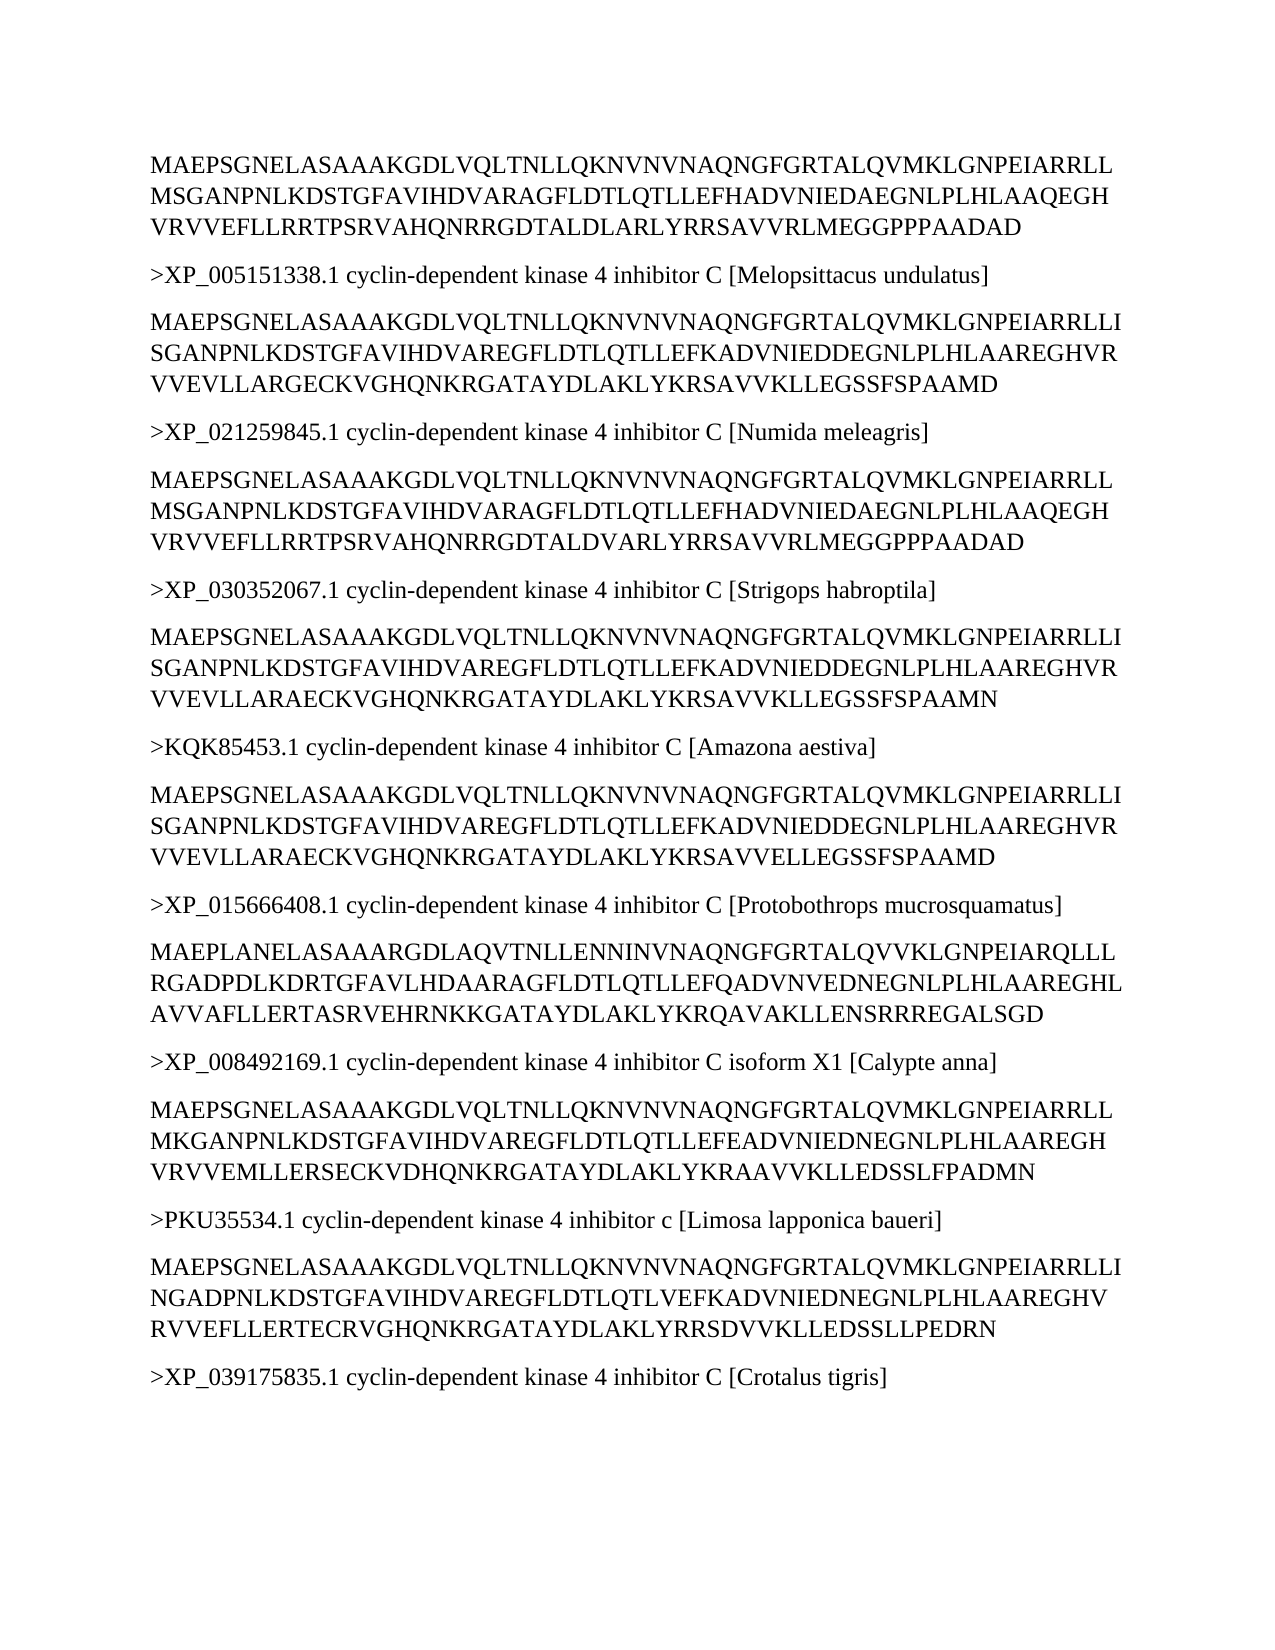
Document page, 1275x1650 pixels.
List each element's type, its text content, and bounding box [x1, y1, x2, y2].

text MAEPSGNELASAAAKGDLVQLTNLLQKNVNVNAQNGFGRTALQVMKLGNPEIARRLLMSGANPNLKDSTGFAVIHDVARAGFLDTLQTLLEFHADVNIEDAEGNLPLHLAAQEGHVRVVEFLLRRTPSRVAHQNRRGDTALDLARLYRRSAVVRLMEGGPPPAADAD [150, 150, 1125, 241]
text >XP_021259845.1 cyclin-dependent kinase 4 inhibitor C [Numida meleagris] [150, 417, 1125, 446]
text MAEPSGNELASAAAKGDLVQLTNLLQKNVNVNAQNGFGRTALQVMKLGNPEIARRLLISGANPNLKDSTGFAVIHDVAREGFLDTLQTLLEFKADVNIEDDEGNLPLHLAAREGHVRVVEVLLARAECKVGHQNKRGATAYDLAKLYKRSAVVELLEGSSFSPAAMD [150, 780, 1125, 871]
text MAEPSGNELASAAAKGDLVQLTNLLQKNVNVNAQNGFGRTALQVMKLGNPEIARRLLISGANPNLKDSTGFAVIHDVAREGFLDTLQTLLEFKADVNIEDDEGNLPLHLAAREGHVRVVEVLLARGECKVGHQNKRGATAYDLAKLYKRSAVVKLLEGSSFSPAAMD [150, 307, 1125, 398]
text >XP_015666408.1 cyclin-dependent kinase 4 inhibitor C [Protobothrops mucrosquamatus] [150, 890, 1125, 918]
text MAEPLANELASAAARGDLAQVTNLLENNINVNAQNGFGRTALQVVKLGNPEIARQLLLRGADPDLKDRTGFAVLHDAARAGFLDTLQTLLEFQADVNVEDNEGNLPLHLAAREGHLAVVAFLLERTASRVEHRNKKGATAYDLAKLYKRQAVAKLLENSRRREGALSGD [150, 937, 1125, 1028]
text >KQK85453.1 cyclin-dependent kinase 4 inhibitor C [Amazona aestiva] [150, 732, 1125, 761]
text >PKU35534.1 cyclin-dependent kinase 4 inhibitor c [Limosa lapponica baueri] [150, 1205, 1125, 1233]
text >XP_005151338.1 cyclin-dependent kinase 4 inhibitor C [Melopsittacus undulatus] [150, 260, 1125, 288]
text MAEPSGNELASAAAKGDLVQLTNLLQKNVNVNAQNGFGRTALQVMKLGNPEIARRLLINGADPNLKDSTGFAVIHDVAREGFLDTLQTLVEFKADVNIEDNEGNLPLHLAAREGHVRVVEFLLERTECRVGHQNKRGATAYDLAKLYRRSDVVKLLEDSSLLPEDRN [150, 1252, 1125, 1343]
text >XP_008492169.1 cyclin-dependent kinase 4 inhibitor C isoform X1 [Calypte anna] [150, 1047, 1125, 1076]
text MAEPSGNELASAAAKGDLVQLTNLLQKNVNVNAQNGFGRTALQVMKLGNPEIARRLLISGANPNLKDSTGFAVIHDVAREGFLDTLQTLLEFKADVNIEDDEGNLPLHLAAREGHVRVVEVLLARAECKVGHQNKRGATAYDLAKLYKRSAVVKLLEGSSFSPAAMN [150, 622, 1125, 713]
text MAEPSGNELASAAAKGDLVQLTNLLQKNVNVNAQNGFGRTALQVMKLGNPEIARRLLMSGANPNLKDSTGFAVIHDVARAGFLDTLQTLLEFHADVNIEDAEGNLPLHLAAQEGHVRVVEFLLRRTPSRVAHQNRRGDTALDVARLYRRSAVVRLMEGGPPPAADAD [150, 465, 1125, 556]
text >XP_039175835.1 cyclin-dependent kinase 4 inhibitor C [Crotalus tigris] [150, 1362, 1125, 1391]
text MAEPSGNELASAAAKGDLVQLTNLLQKNVNVNAQNGFGRTALQVMKLGNPEIARRLLMKGANPNLKDSTGFAVIHDVAREGFLDTLQTLLEFEADVNIEDNEGNLPLHLAAREGHVRVVEMLLERSECKVDHQNKRGATAYDLAKLYKRAAVVKLLEDSSLFPADMN [150, 1095, 1125, 1186]
text >XP_030352067.1 cyclin-dependent kinase 4 inhibitor C [Strigops habroptila] [150, 575, 1125, 603]
